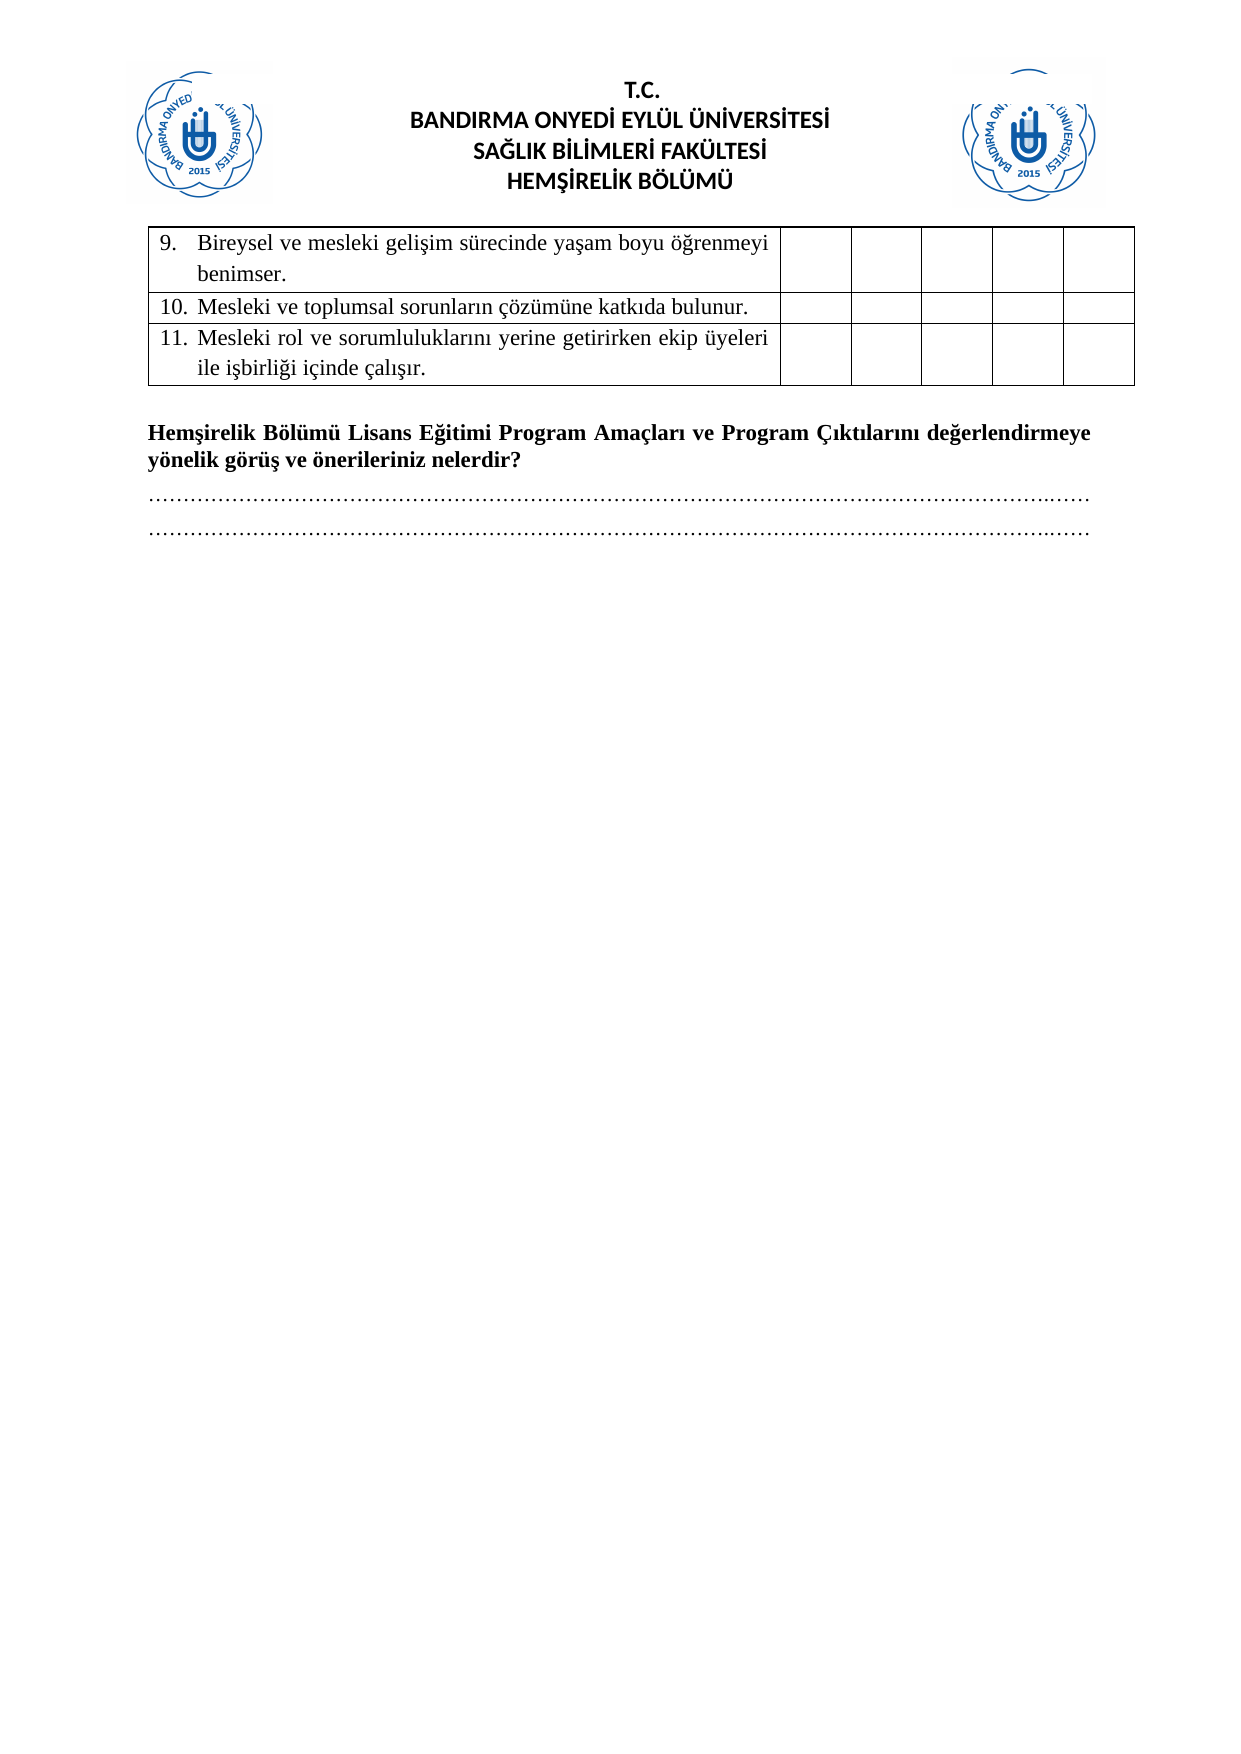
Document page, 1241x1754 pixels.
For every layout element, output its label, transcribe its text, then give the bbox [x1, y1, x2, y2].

table_cell [922, 228, 992, 292]
table_cell [1064, 228, 1134, 292]
table_cell Bireysel ve mesleki gelişim sürecinde yaşam boyu öğrenmeyi benimser. [149, 228, 780, 292]
table_cell [852, 293, 921, 323]
table_cell [781, 228, 851, 292]
table_cell [781, 324, 851, 384]
table_cell Mesleki ve toplumsal sorunların çözümüne katkıda bulunur. [149, 293, 780, 323]
table_cell [993, 228, 1063, 292]
table_cell Mesleki rol ve sorumluluklarını yerine getirirken ekip üyeleri ile işbirliği içinde çalışır. [149, 324, 780, 384]
table_cell [781, 293, 851, 323]
table_cell [1064, 293, 1134, 323]
table_cell [993, 293, 1063, 323]
table_cell [922, 293, 992, 323]
text ………………………………………………………………………………………………………………….…… [148, 482, 1092, 506]
picture [126, 61, 273, 204]
table_cell [852, 324, 921, 384]
text Hemşirelik Bölümü Lisans Eğitimi Program Amaçları ve Program Çıktılarını değerlendirmeye yönelik görüş ve önerileriniz nelerdir? [148, 419, 1092, 472]
table_cell [993, 324, 1063, 384]
table_cell [922, 324, 992, 384]
picture [951, 57, 1107, 208]
text ………………………………………………………………………………………………………………….…… [148, 516, 1092, 539]
table_cell [852, 228, 921, 292]
table_cell [1064, 324, 1134, 384]
